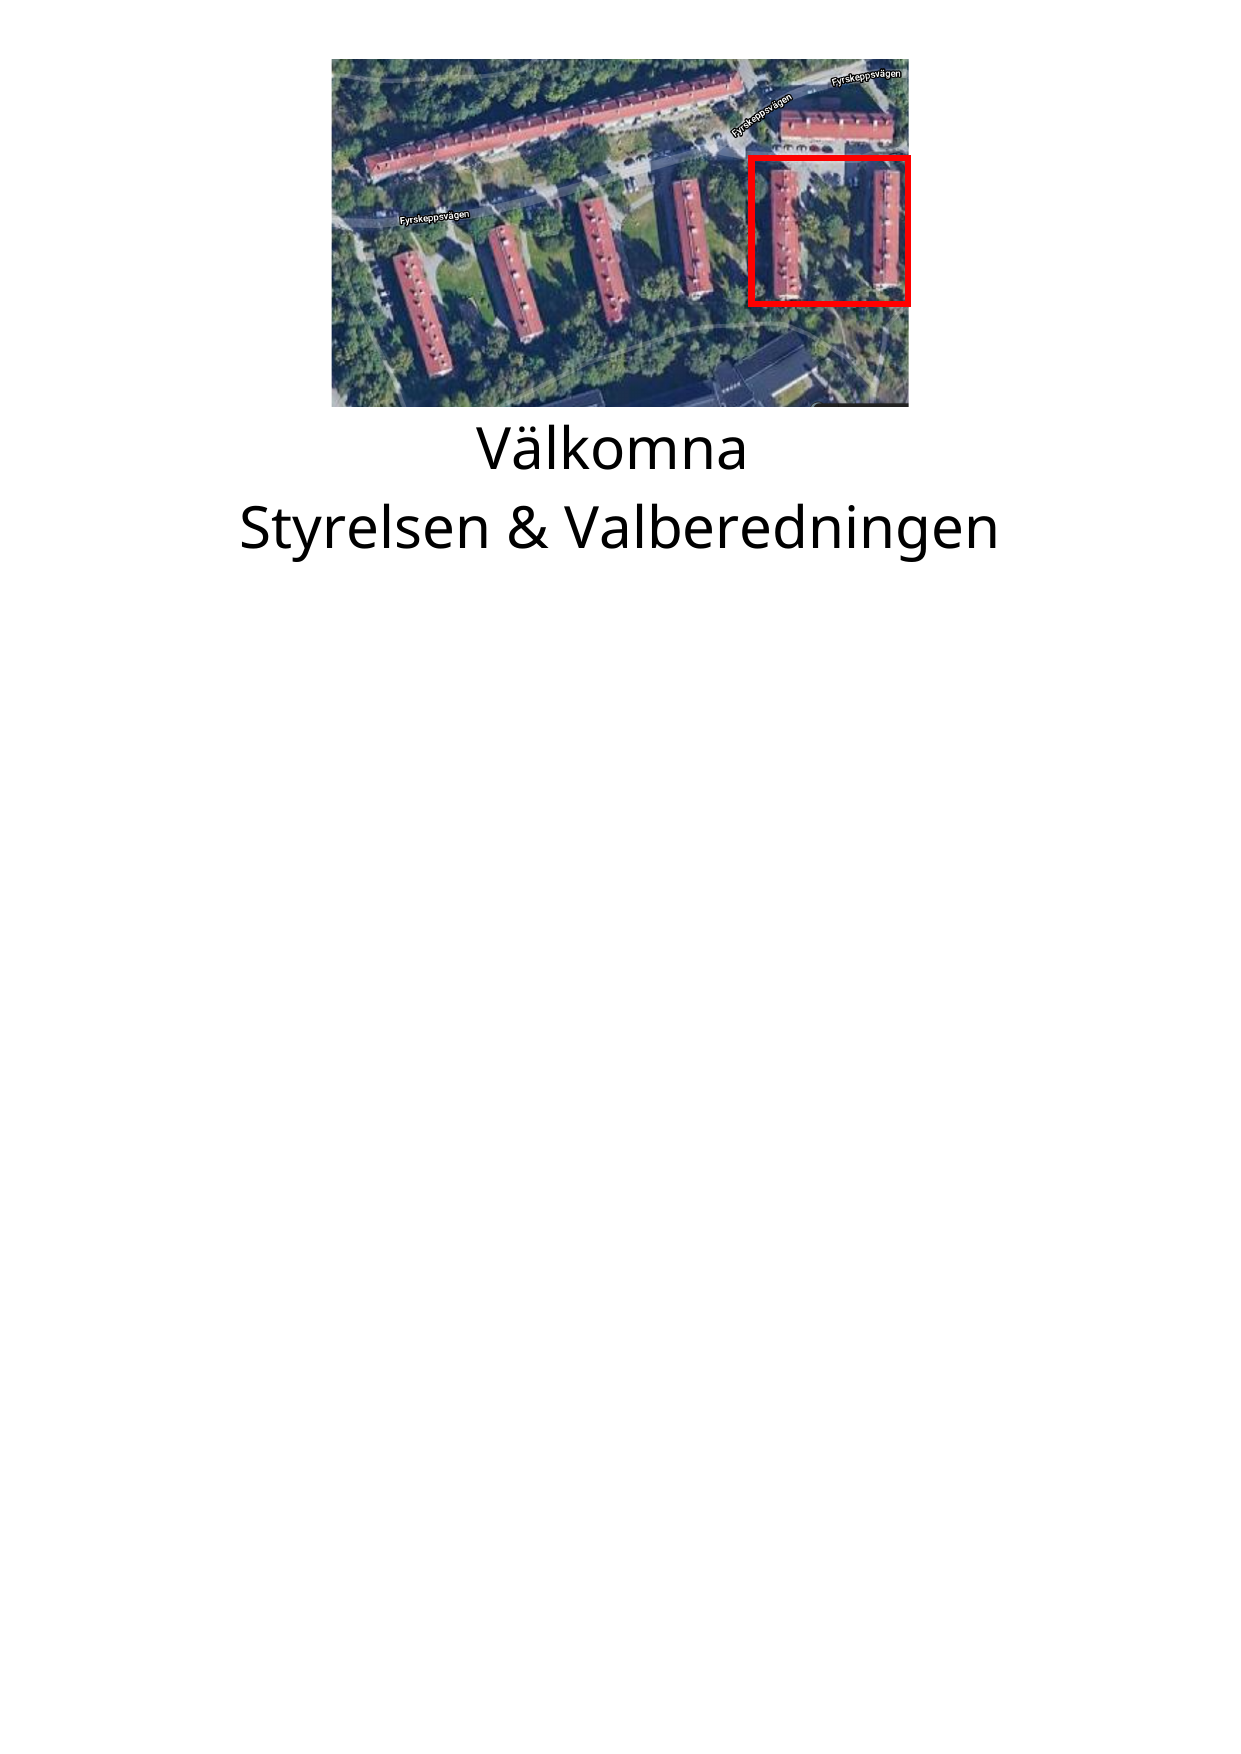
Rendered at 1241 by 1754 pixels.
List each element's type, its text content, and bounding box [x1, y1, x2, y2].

picture [755, 161, 905, 301]
picture [331, 59, 909, 407]
text Välkomna Styrelsen & Valberedningen [148, 407, 1093, 566]
